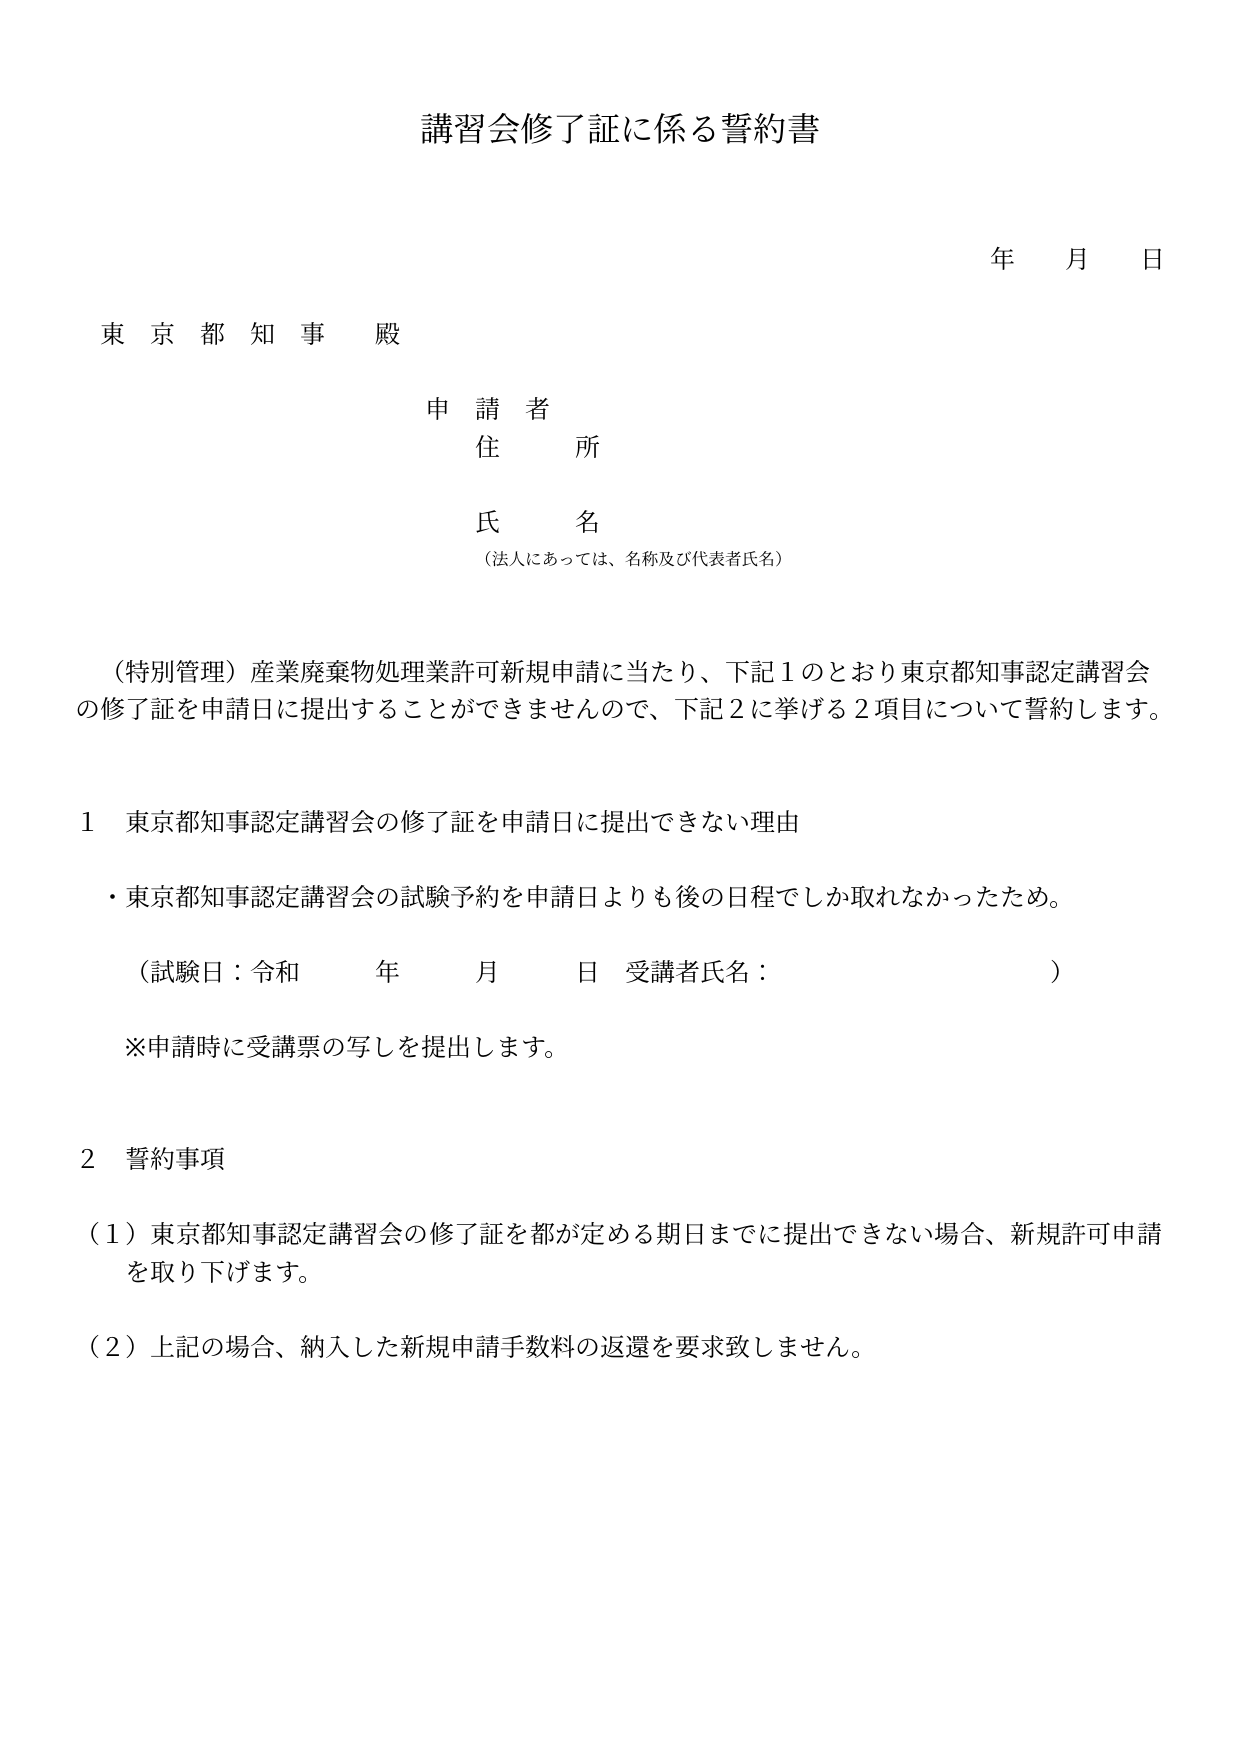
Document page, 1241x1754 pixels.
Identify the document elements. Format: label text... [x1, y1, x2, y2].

text （２）上記の場合、納入した新規申請手数料の返還を要求致しません。 [75, 1327, 1165, 1364]
text （特別管理）産業廃棄物処理業許可新規申請に当たり、下記１のとおり東京都知事認定講習会の修了証を申請日に提出することができませんので、下記２に挙げる２項目について誓約します。 [75, 652, 1165, 727]
text ※申請時に受講票の写しを提出します。 [125, 1027, 1165, 1064]
text （法人にあっては、名称及び代表者氏名） [75, 539, 1165, 577]
text ２ 誓約事項 [75, 1139, 1165, 1177]
text 氏 名 [75, 502, 1165, 539]
text 東 京 都 知 事 殿 [75, 314, 1165, 352]
text １ 東京都知事認定講習会の修了証を申請日に提出できない理由 [75, 802, 1165, 839]
text （１）東京都知事認定講習会の修了証を都が定める期日までに提出できない場合、新規許可申請を取り下げます。 [75, 1214, 1165, 1289]
text 年 月 日 [75, 239, 1165, 277]
text ・東京都知事認定講習会の試験予約を申請日よりも後の日程でしか取れなかったため。 [100, 877, 1165, 914]
text 講習会修了証に係る誓約書 [75, 89, 1165, 164]
text （試験日：令和 年 月 日 受講者氏名： ） [125, 952, 1165, 989]
text 住 所 [75, 427, 1165, 464]
text 申 請 者 [75, 389, 1165, 427]
